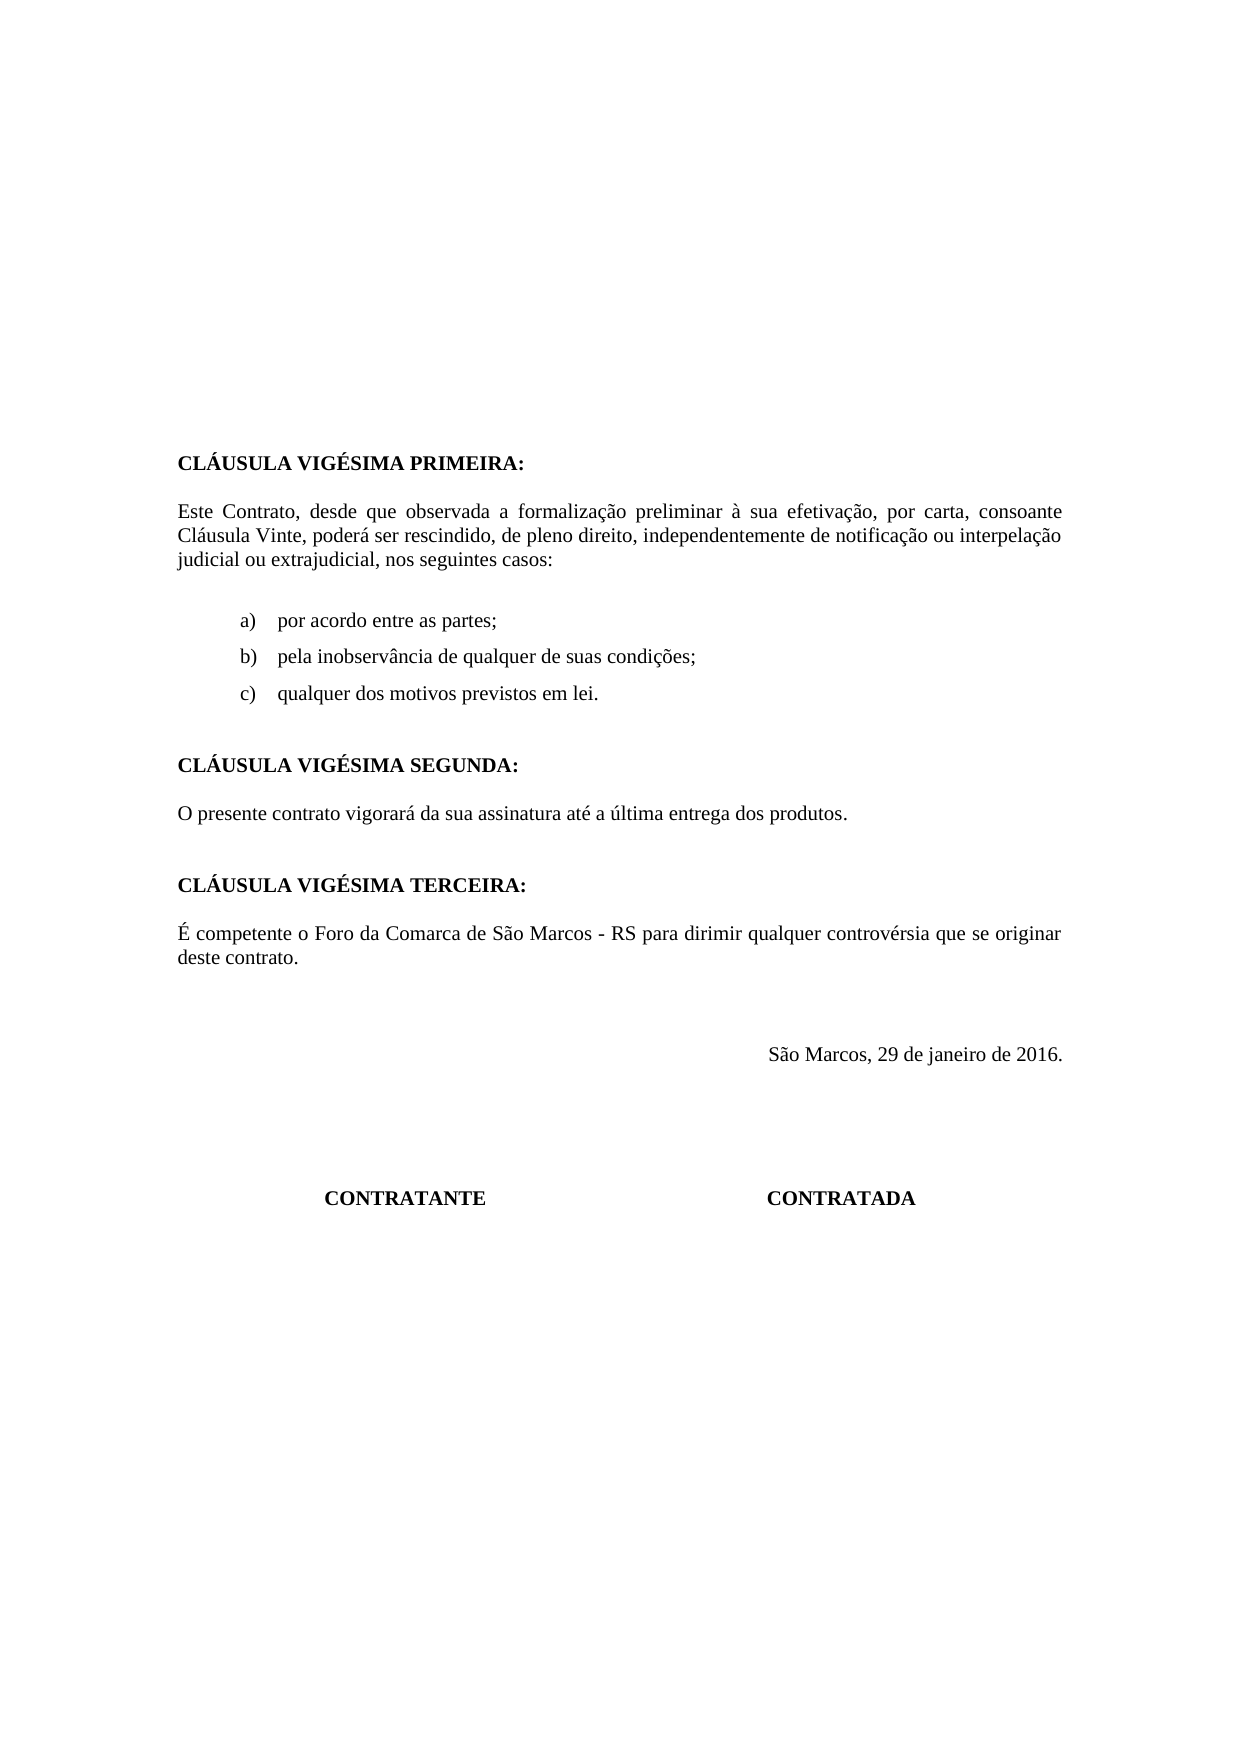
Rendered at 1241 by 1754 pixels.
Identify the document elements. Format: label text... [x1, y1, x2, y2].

text Este Contrato, desde que observada a formalização preliminar à sua efetivação, por carta, consoante Cláusula Vinte, poderá ser rescindido, de pleno direito, independentemente de notificação ou interpelação judicial ou extrajudicial, nos seguintes casos: [177, 499, 1063, 571]
text CLÁUSULA VIGÉSIMA SEGUNDA: [177, 753, 1063, 777]
text CLÁUSULA VIGÉSIMA TERCEIRA: [177, 873, 1063, 897]
text É competente o Foro da Comarca de São Marcos - RS para dirimir qualquer controvérsia que se originar deste contrato. [177, 921, 1063, 969]
text CLÁUSULA VIGÉSIMA PRIMEIRA: [177, 451, 1063, 475]
text CONTRATANTE CONTRATADA [177, 1186, 1063, 1210]
list qualquer dos motivos previstos em lei. [240, 681, 1051, 705]
text O presente contrato vigorará da sua assinatura até a última entrega dos produtos. [177, 801, 1063, 825]
list por acordo entre as partes; [240, 607, 1051, 632]
text São Marcos, 29 de janeiro de 2016. [177, 1042, 1063, 1066]
list pela inobservância de qualquer de suas condições; [240, 644, 1051, 668]
